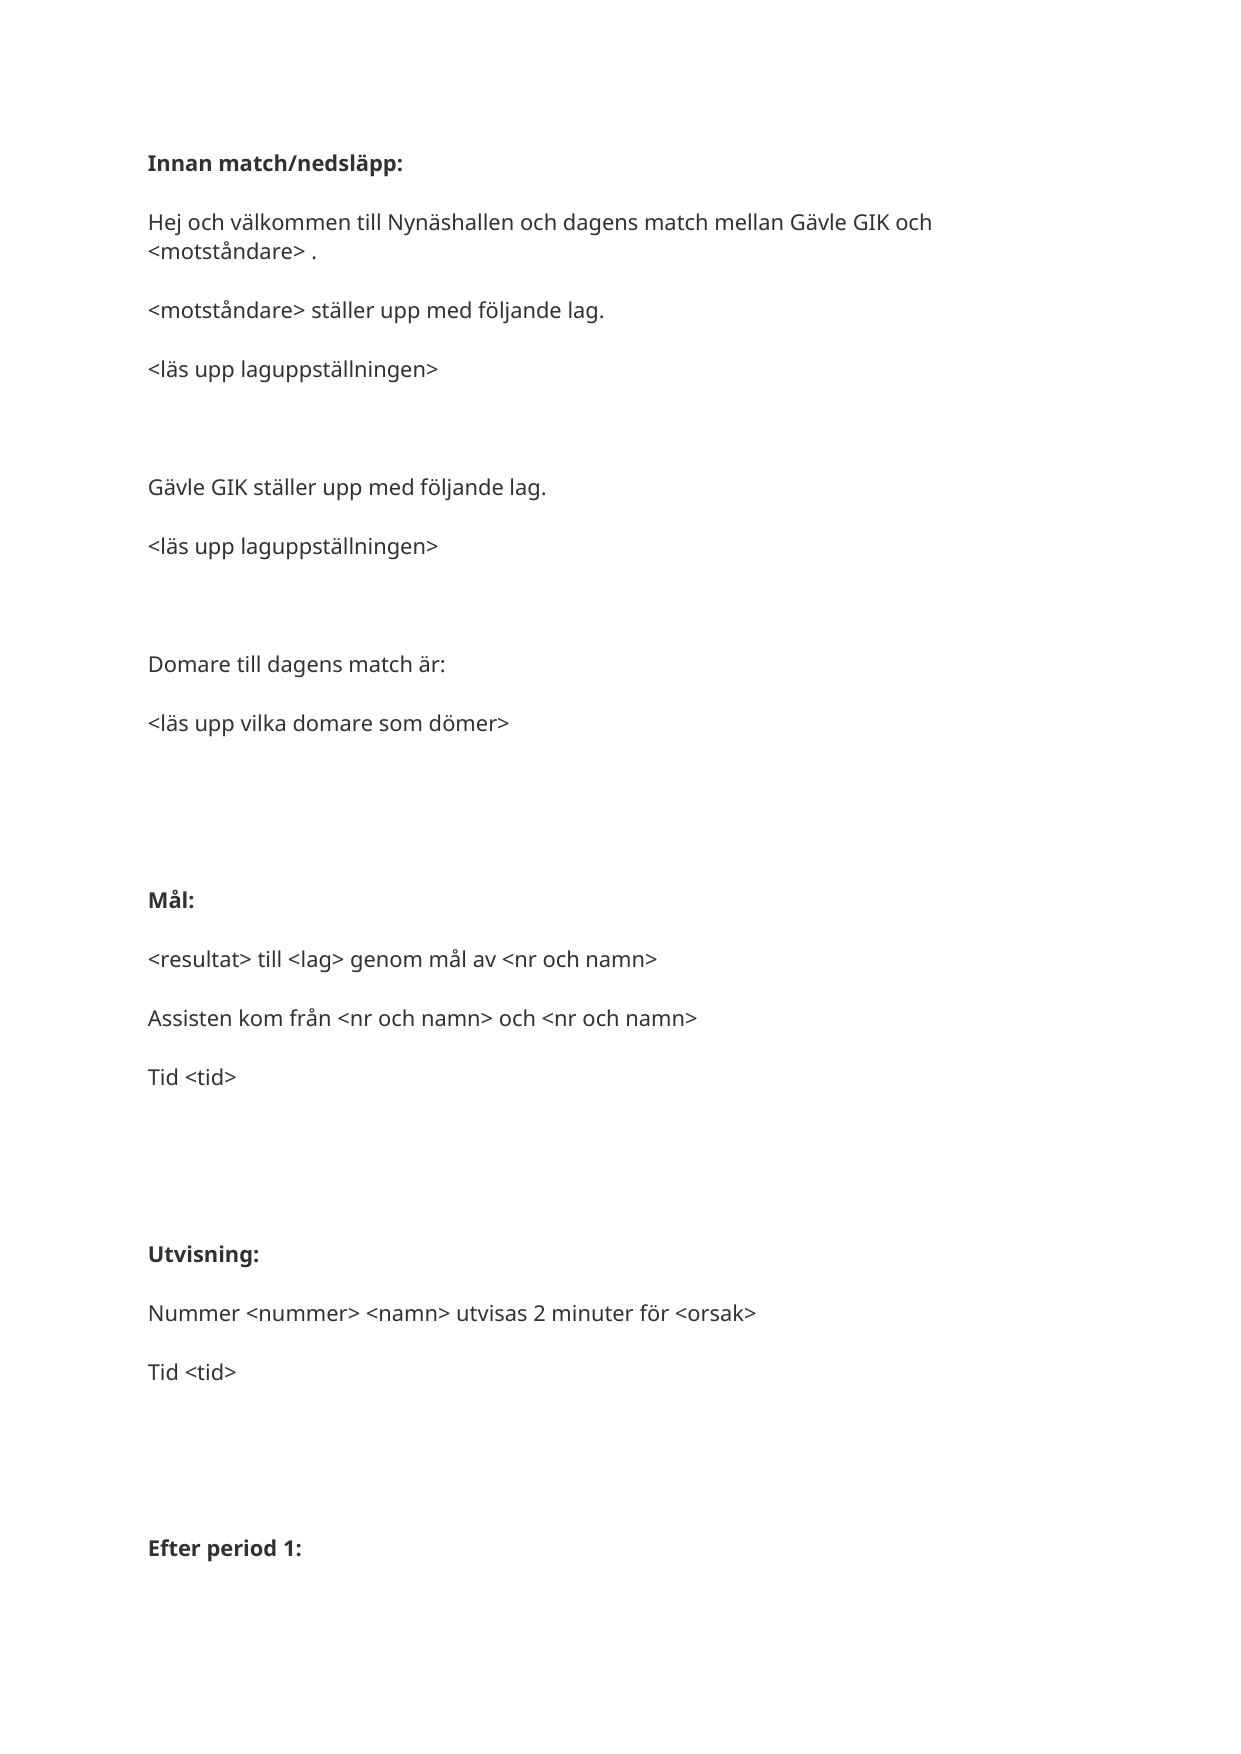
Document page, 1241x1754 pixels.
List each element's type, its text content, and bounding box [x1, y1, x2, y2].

text Gävle GIK ställer upp med följande lag. [148, 472, 1093, 502]
text Efter period 1: [148, 1533, 1093, 1563]
text <läs upp laguppställningen> [148, 531, 1093, 561]
text Mål: [148, 885, 1093, 915]
text Tid <tid> [148, 1062, 1093, 1092]
text Tid <tid> [148, 1357, 1093, 1386]
text Domare till dagens match är: [148, 649, 1093, 679]
text Nummer <nummer> <namn> utvisas 2 minuter för <orsak> [148, 1298, 1093, 1327]
text <läs upp laguppställningen> [148, 354, 1093, 384]
text <resultat> till <lag> genom mål av <nr och namn> [148, 944, 1093, 974]
text Assisten kom från <nr och namn> och <nr och namn> [148, 1003, 1093, 1033]
text Utvisning: [148, 1239, 1093, 1268]
text <läs upp vilka domare som dömer> [148, 708, 1093, 738]
text Hej och välkommen till Nynäshallen och dagens match mellan Gävle GIK och <motståndare> . [148, 207, 1093, 266]
text <motståndare> ställer upp med följande lag. [148, 295, 1093, 325]
text Innan match/nedsläpp: [148, 148, 1093, 177]
